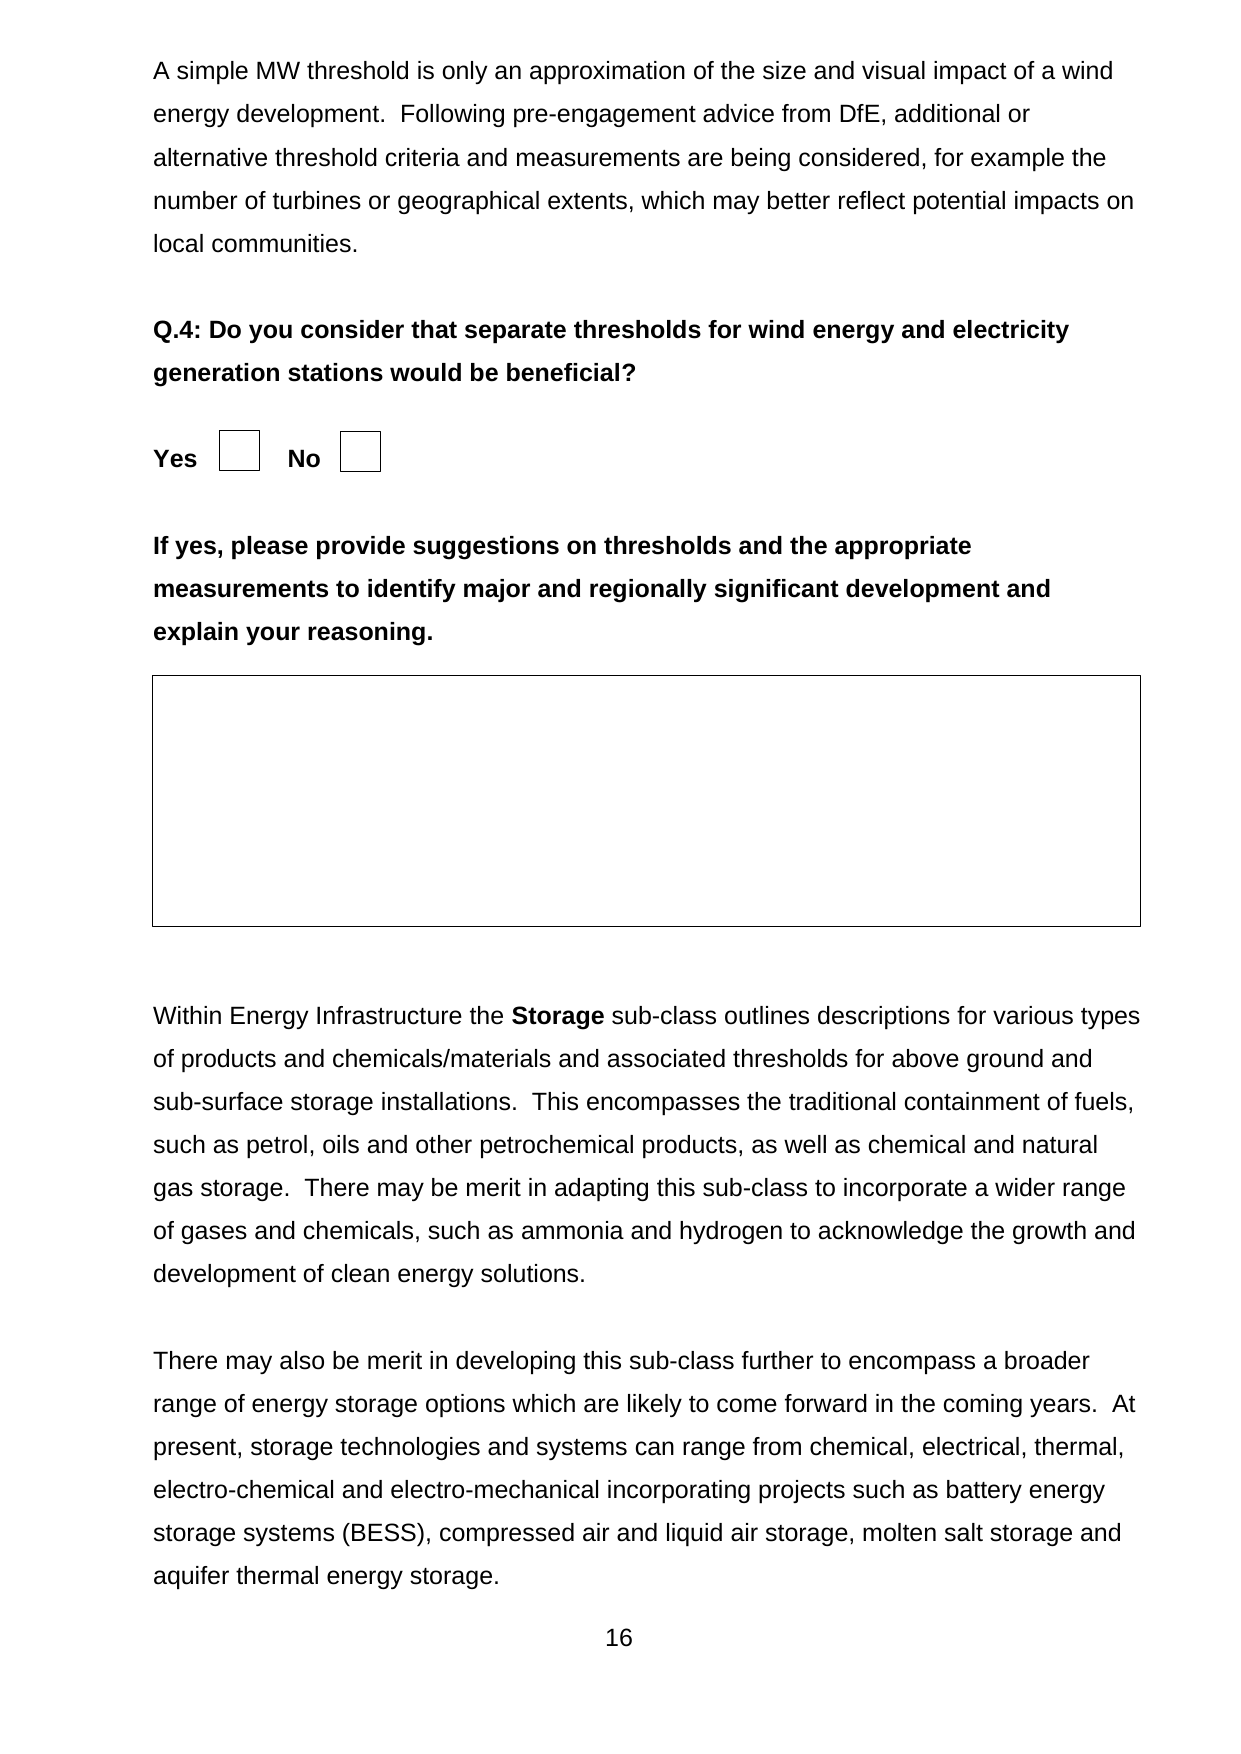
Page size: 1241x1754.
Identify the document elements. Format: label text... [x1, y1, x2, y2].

text If yes, please provide suggestions on thresholds and the appropriate measurements to identify major and regionally significant development and explain your reasoning. [153, 531, 1144, 646]
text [153, 56, 1144, 257]
text Yes No [153, 444, 1144, 473]
text There may also be merit in developing this sub-class further to encompass a broader range of energy storage options which are likely to come forward in the coming years. At present, storage technologies and systems can range from chemical, electrical, thermal, electro-chemical and electro-mechanical incorporating projects such as battery energy storage systems (BESS), compressed air and liquid air storage, molten salt storage and aquifer thermal energy storage. [153, 1346, 1144, 1590]
text Q.4: Do you consider that separate thresholds for wind energy and electricity generation stations would be beneficial? [153, 315, 1144, 387]
text Within Energy Infrastructure the Storage sub-class outlines descriptions for various types of products and chemicals/materials and associated thresholds for above ground and sub-surface storage installations. This encompasses the traditional containment of fuels, such as petrol, oils and other petrochemical products, as well as chemical and natural gas storage. There may be merit in adapting this sub-class to incorporate a wider range of gases and chemicals, such as ammonia and hydrogen to acknowledge the growth and development of clean energy solutions. [153, 1001, 1144, 1288]
